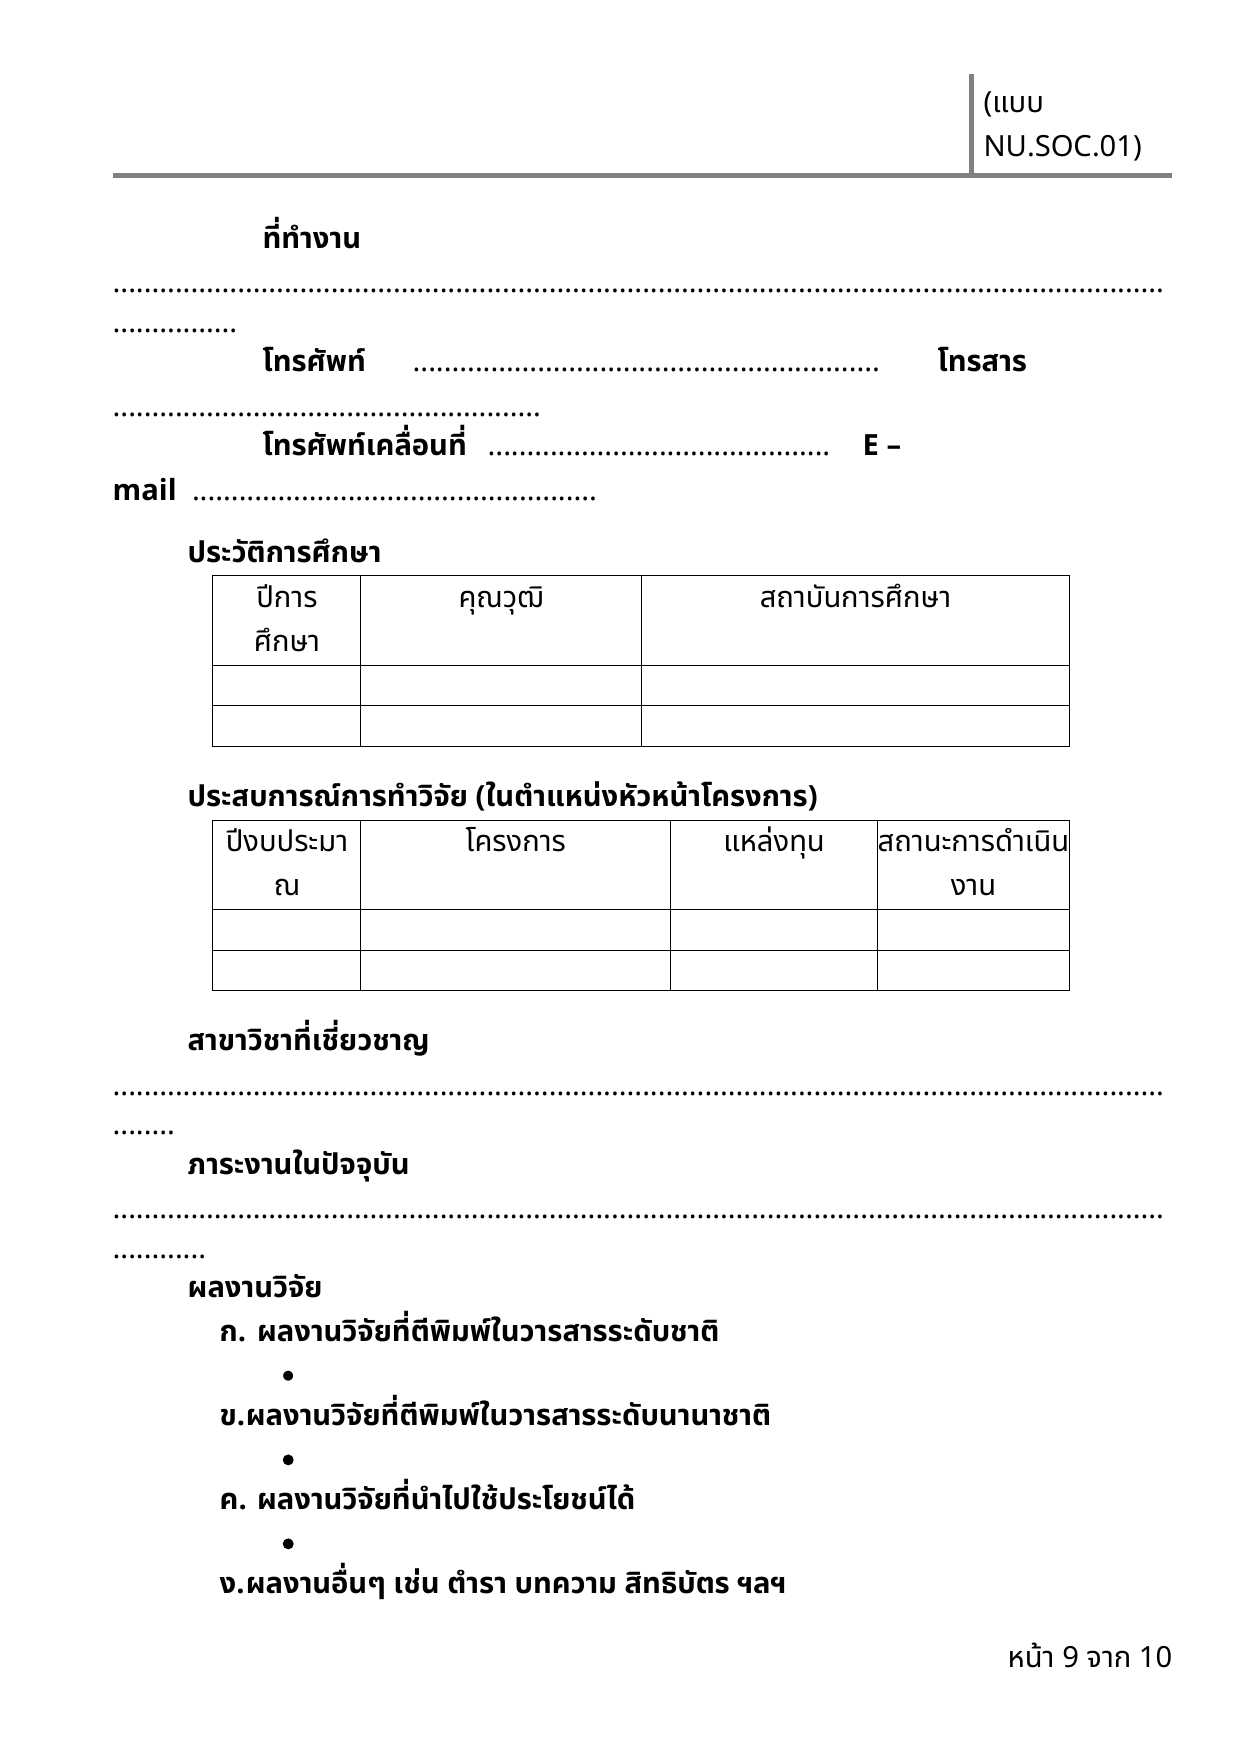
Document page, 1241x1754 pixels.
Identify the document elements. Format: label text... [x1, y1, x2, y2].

table_cell ผลงานวิจัยที่ตีพิมพ์ในวารสารระดับนานาชาติ [171, 1395, 1118, 1479]
table_cell [642, 706, 1069, 746]
table_cell [671, 910, 877, 949]
table_cell [361, 951, 670, 990]
table_header คุณวุฒิ [361, 576, 641, 664]
text ที่ทำงาน ....................................................................................................................................................... [112, 217, 1172, 341]
table_header โครงการ [361, 821, 670, 909]
table_cell [642, 666, 1069, 705]
table_cell [361, 706, 641, 746]
table_cell [213, 951, 360, 990]
table_cell [213, 666, 360, 705]
text โทรศัพท์ ............................................................ โทรสาร ....................................................... [112, 341, 1172, 424]
table_cell ผลงานวิจัยที่นำไปใช้ประโยชน์ได้ [171, 1479, 1118, 1563]
table_cell [213, 910, 360, 949]
text ภาระงานในปัจจุบัน ................................................................................................................................................... [112, 1143, 1172, 1267]
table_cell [171, 1563, 1118, 1607]
table_header ปีการศึกษา [213, 576, 360, 664]
table_header สถาบันการศึกษา [642, 576, 1069, 664]
table_header ผลงานวิจัยที่ตีพิมพ์ในวารสารระดับชาติ [171, 1311, 1118, 1395]
table_cell [878, 951, 1069, 990]
table_cell [213, 706, 360, 746]
table_cell [671, 951, 877, 990]
table_cell [361, 666, 641, 705]
table_header แหล่งทุน [671, 821, 877, 909]
table_header ปีงบประมาณ [213, 821, 360, 909]
table_cell [878, 910, 1069, 949]
text ประวัติการศึกษา [112, 531, 1172, 575]
text โทรศัพท์เคลื่อนที่ ............................................ E – mail .................................................... [112, 424, 1172, 508]
text ประสบการณ์การทำวิจัย (ในตำแหน่งหัวหน้าโครงการ) [112, 775, 1172, 820]
text ผลงานวิจัย [112, 1267, 1172, 1311]
table_cell [361, 910, 670, 949]
text สาขาวิชาที่เชี่ยวชาญ ............................................................................................................................................... [112, 1020, 1172, 1143]
table_header สถานะการดำเนินงาน [878, 821, 1069, 909]
